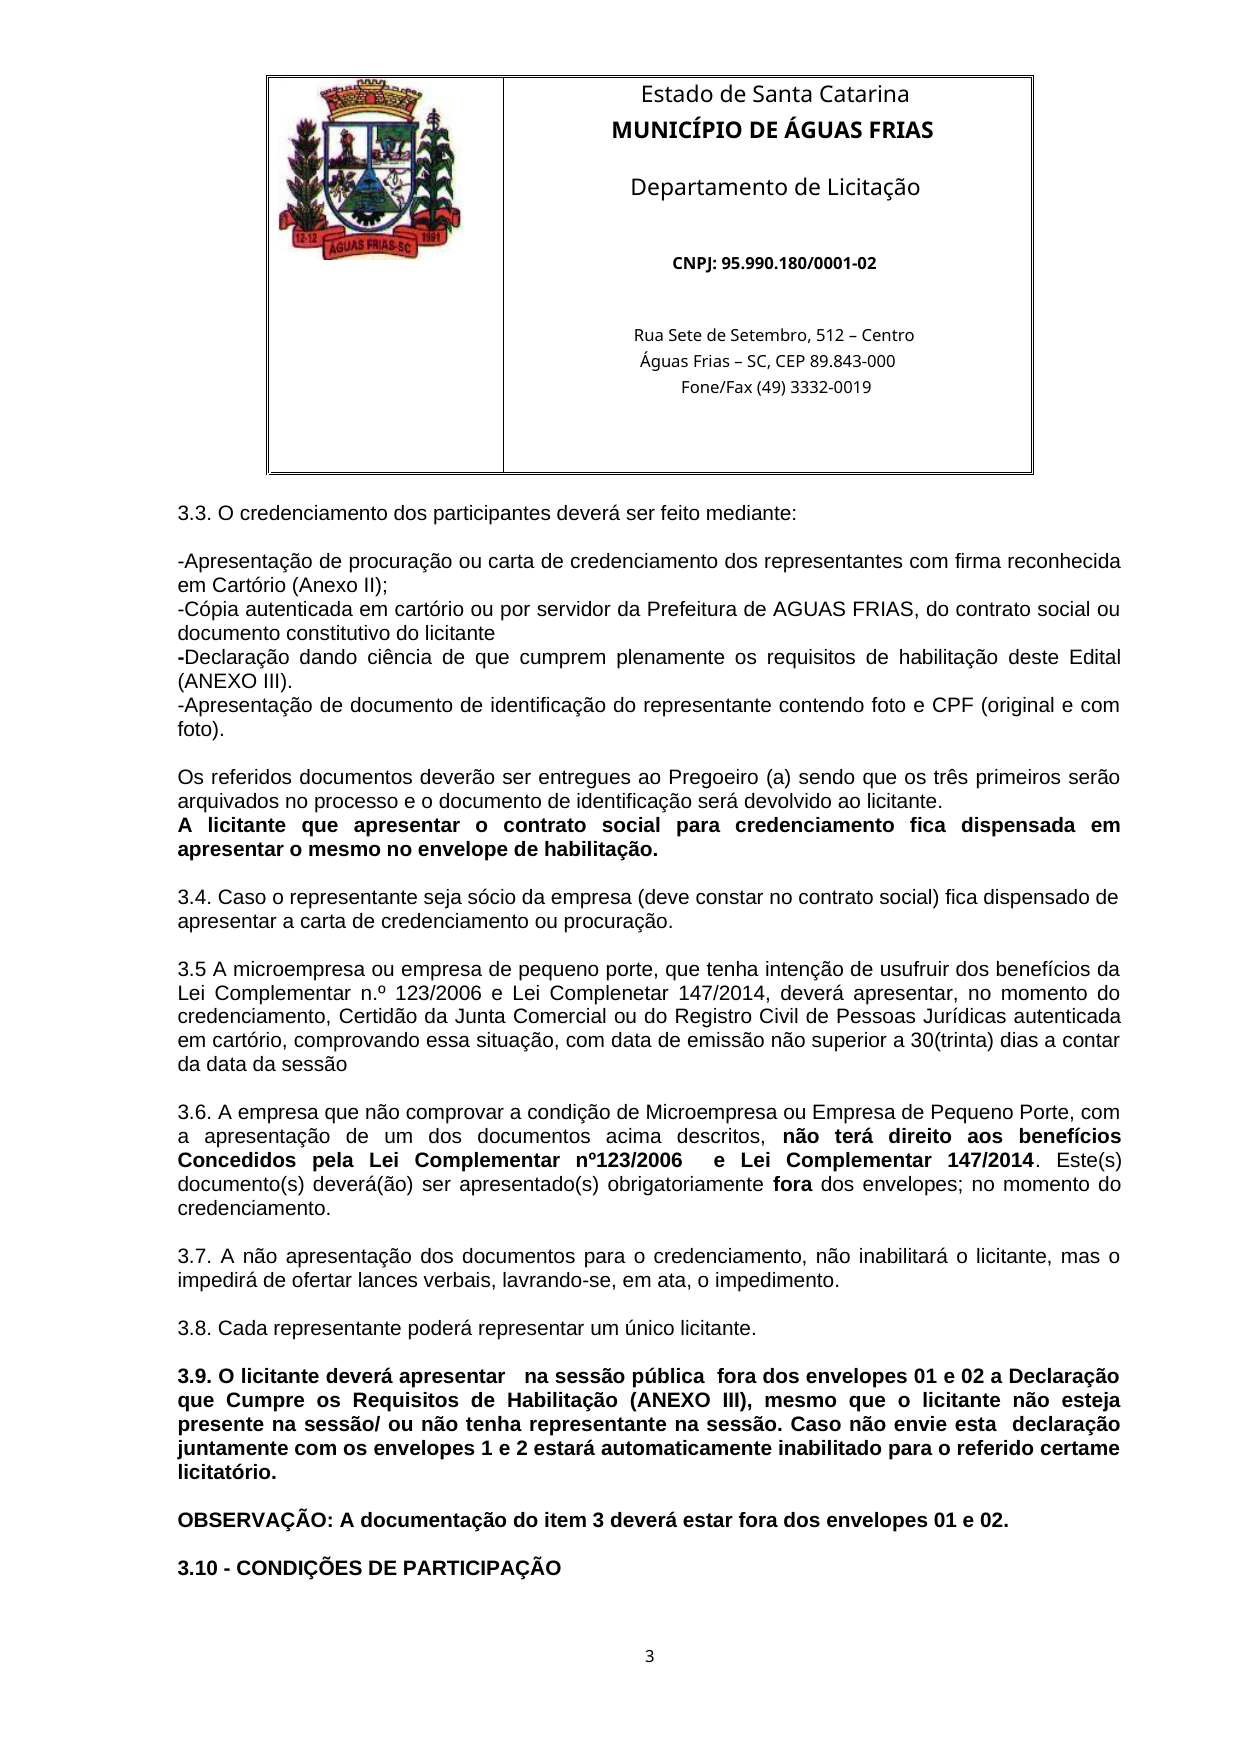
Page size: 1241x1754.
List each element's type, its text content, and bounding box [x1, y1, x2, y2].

picture [278, 78, 464, 260]
text microempresa ou empresa de pequeno porte, que tenha intenção de usufruir dos benefícios da Lei Complementar n.º 123/2006 e Lei Complenetar 147/2014, deverá apresentar, no momento do credenciamento, Certidão da Junta Comercial ou do Registro Civil de Pessoas Jurídicas autenticada em cartório, comprovando essa situação, com data de emissão não superior a 30(trinta) dias a contar da data da sessão [177, 956, 1122, 1076]
text 3.3. O credenciamento dos participantes deverá ser feito mediante: [177, 501, 1122, 525]
text 3.10 - CONDIÇÕES DE PARTICIPAÇÃO [177, 1555, 1122, 1579]
text -Declaração dando ciência de que cumprem plenamente os requisitos de habilitação deste Edital (ANEXO III). [177, 645, 1122, 693]
text A licitante que apresentar o contrato social para credenciamento fica dispensada em apresentar o mesmo no envelope de habilitação. [177, 813, 1122, 861]
text 3.6. A empresa que não comprovar a condição de Microempresa ou Empresa de Pequeno Porte, com a apresentação de um dos documentos acima descritos, não terá direito aos benefícios Concedidos pela Lei Complementar nº123/2006 e Lei Complementar 147/2014. Este(s) documento(s) deverá(ão) ser apresentado(s) obrigatoriamente fora dos envelopes; no momento do credenciamento. [177, 1100, 1122, 1220]
text -Apresentação de procuração ou carta de credenciamento dos representantes com firma reconhecida em Cartório (Anexo II); [177, 549, 1122, 597]
text Os referidos documentos deverão ser entregues ao Pregoeiro (a) sendo que os três primeiros serão arquivados no processo e o documento de identificação será devolvido ao licitante. [177, 765, 1122, 813]
text 3.8. Cada representante poderá representar um único licitante. [177, 1316, 1122, 1340]
text 3.7. A não apresentação dos documentos para o credenciamento, não inabilitará o licitante, mas o impedirá de ofertar lances verbais, lavrando-se, em ata, o impedimento. [177, 1244, 1122, 1292]
text OBSERVAÇÃO: A documentação do item 3 deverá estar fora dos envelopes 01 e 02. [177, 1507, 1122, 1531]
text -Apresentação de documento de identificação do representante contendo foto e CPF (original e com foto). [177, 693, 1122, 741]
text 3.9. O licitante deverá apresentar na sessão pública fora dos envelopes 01 e Declaração que Cumpre os Requisitos de Habilitação (ANEXO III), mesmo que o licitante não esteja presente na sessão/ ou não tenha representante na sessão. Caso não envie esta declaração juntamente com os envelopes 1 e 2 estará automaticamente inabilitado para o referido certame licitatório. [177, 1364, 1122, 1483]
text -Cópia autenticada em cartório ou por servidor da Prefeitura de AGUAS FRIAS, do contrato social ou documento constitutivo do licitante [177, 597, 1122, 645]
text 3.4. Caso o representante seja sócio da empresa (deve constar no contrato social) fica dispensado de apresentar a carta de credenciamento ou procuração. [177, 884, 1120, 932]
